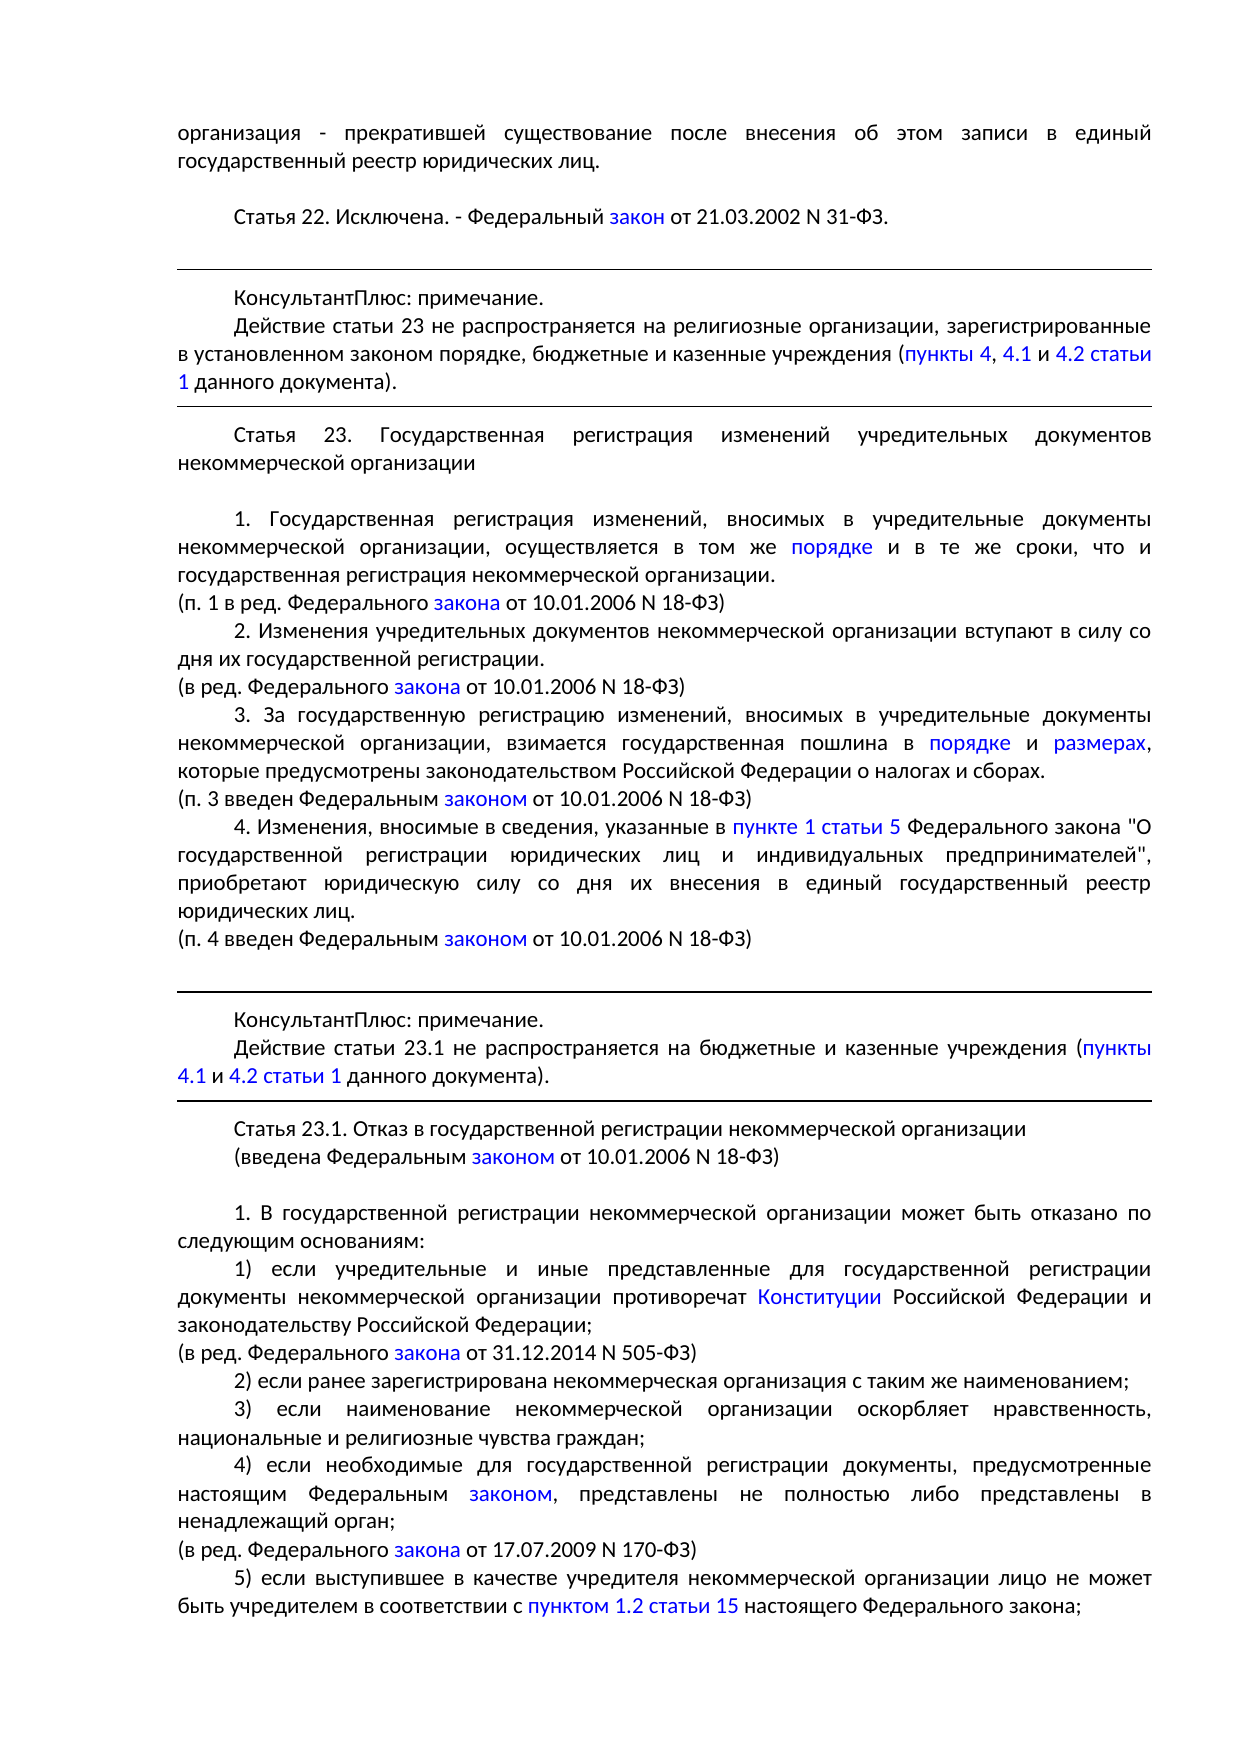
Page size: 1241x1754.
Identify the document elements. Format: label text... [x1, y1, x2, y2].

text 1. В государственной регистрации некоммерческой организации может быть отказано по следующим основаниям: [177, 1198, 1152, 1254]
text (в ред. Федерального закона от 31.12.2014 N 505-ФЗ) [177, 1338, 1152, 1367]
text 2) если ранее зарегистрирована некоммерческая организация с таким же наименованием; [177, 1367, 1152, 1394]
text Статья 23.1. Отказ в государственной регистрации некоммерческой организации [177, 1114, 1152, 1142]
text (в ред. Федерального закона от 17.07.2009 N 170-ФЗ) [177, 1535, 1152, 1563]
text (п. 1 в ред. Федерального закона от 10.01.2006 N 18-ФЗ) [177, 588, 1152, 616]
text Действие статьи 23 не распространяется на религиозные организации, зарегистрированные в установленном законом порядке, бюджетные и казенные учреждения (пункты 4, 4.1 и 4.2 статьи 1 данного документа). [177, 311, 1152, 395]
text Статья 23. Государственная регистрация изменений учредительных документов некоммерческой организации [177, 420, 1152, 476]
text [177, 118, 1152, 174]
text 1. Государственная регистрация изменений, вносимых в учредительные документы некоммерческой организации, осуществляется в том же порядке и в те же сроки, что и государственная регистрация некоммерческой организации. [177, 504, 1152, 588]
text 4. Изменения, вносимые в сведения, указанные в пункте 1 статьи 5 Федерального закона "О государственной регистрации юридических лиц и индивидуальных предпринимателей", приобретают юридическую силу со дня их внесения в единый государственный реестр юридических лиц. [177, 812, 1152, 924]
text 3) если наименование некоммерческой организации оскорбляет нравственность, национальные и религиозные чувства граждан; [177, 1394, 1152, 1451]
text (п. 4 введен Федеральным законом от 10.01.2006 N 18-ФЗ) [177, 924, 1152, 952]
text 5) если выступившее в качестве учредителя некоммерческой организации лицо не может быть учредителем в соответствии с пунктом 1.2 статьи 15 настоящего Федерального закона; [177, 1563, 1152, 1619]
text (введена Федеральным законом от 10.01.2006 N 18-ФЗ) [177, 1142, 1152, 1170]
text КонсультантПлюс: примечание. [177, 283, 1152, 311]
text Статья 22. Исключена. - Федеральный закон от 21.03.2002 N 31-ФЗ. [177, 202, 1152, 230]
text КонсультантПлюс: примечание. [177, 1005, 1152, 1033]
text 2. Изменения учредительных документов некоммерческой организации вступают в силу со дня их государственной регистрации. [177, 616, 1152, 672]
text (п. 3 введен Федеральным законом от 10.01.2006 N 18-ФЗ) [177, 784, 1152, 812]
text 3. За государственную регистрацию изменений, вносимых в учредительные документы некоммерческой организации, взимается государственная пошлина в порядке и размерах, которые предусмотрены законодательством Российской Федерации о налогах и сборах. [177, 700, 1152, 784]
text 4) если необходимые для государственной регистрации документы, предусмотренные настоящим Федеральным законом, представлены не полностью либо представлены в ненадлежащий орган; [177, 1451, 1152, 1535]
text Действие статьи 23.1 не распространяется на бюджетные и казенные учреждения (пункты 4.1 и 4.2 статьи 1 данного документа). [177, 1033, 1152, 1089]
text 1) если учредительные и иные представленные для государственной регистрации документы некоммерческой организации противоречат Конституции Российской Федерации и законодательству Российской Федерации; [177, 1254, 1152, 1338]
text (в ред. Федерального закона от 10.01.2006 N 18-ФЗ) [177, 672, 1152, 700]
